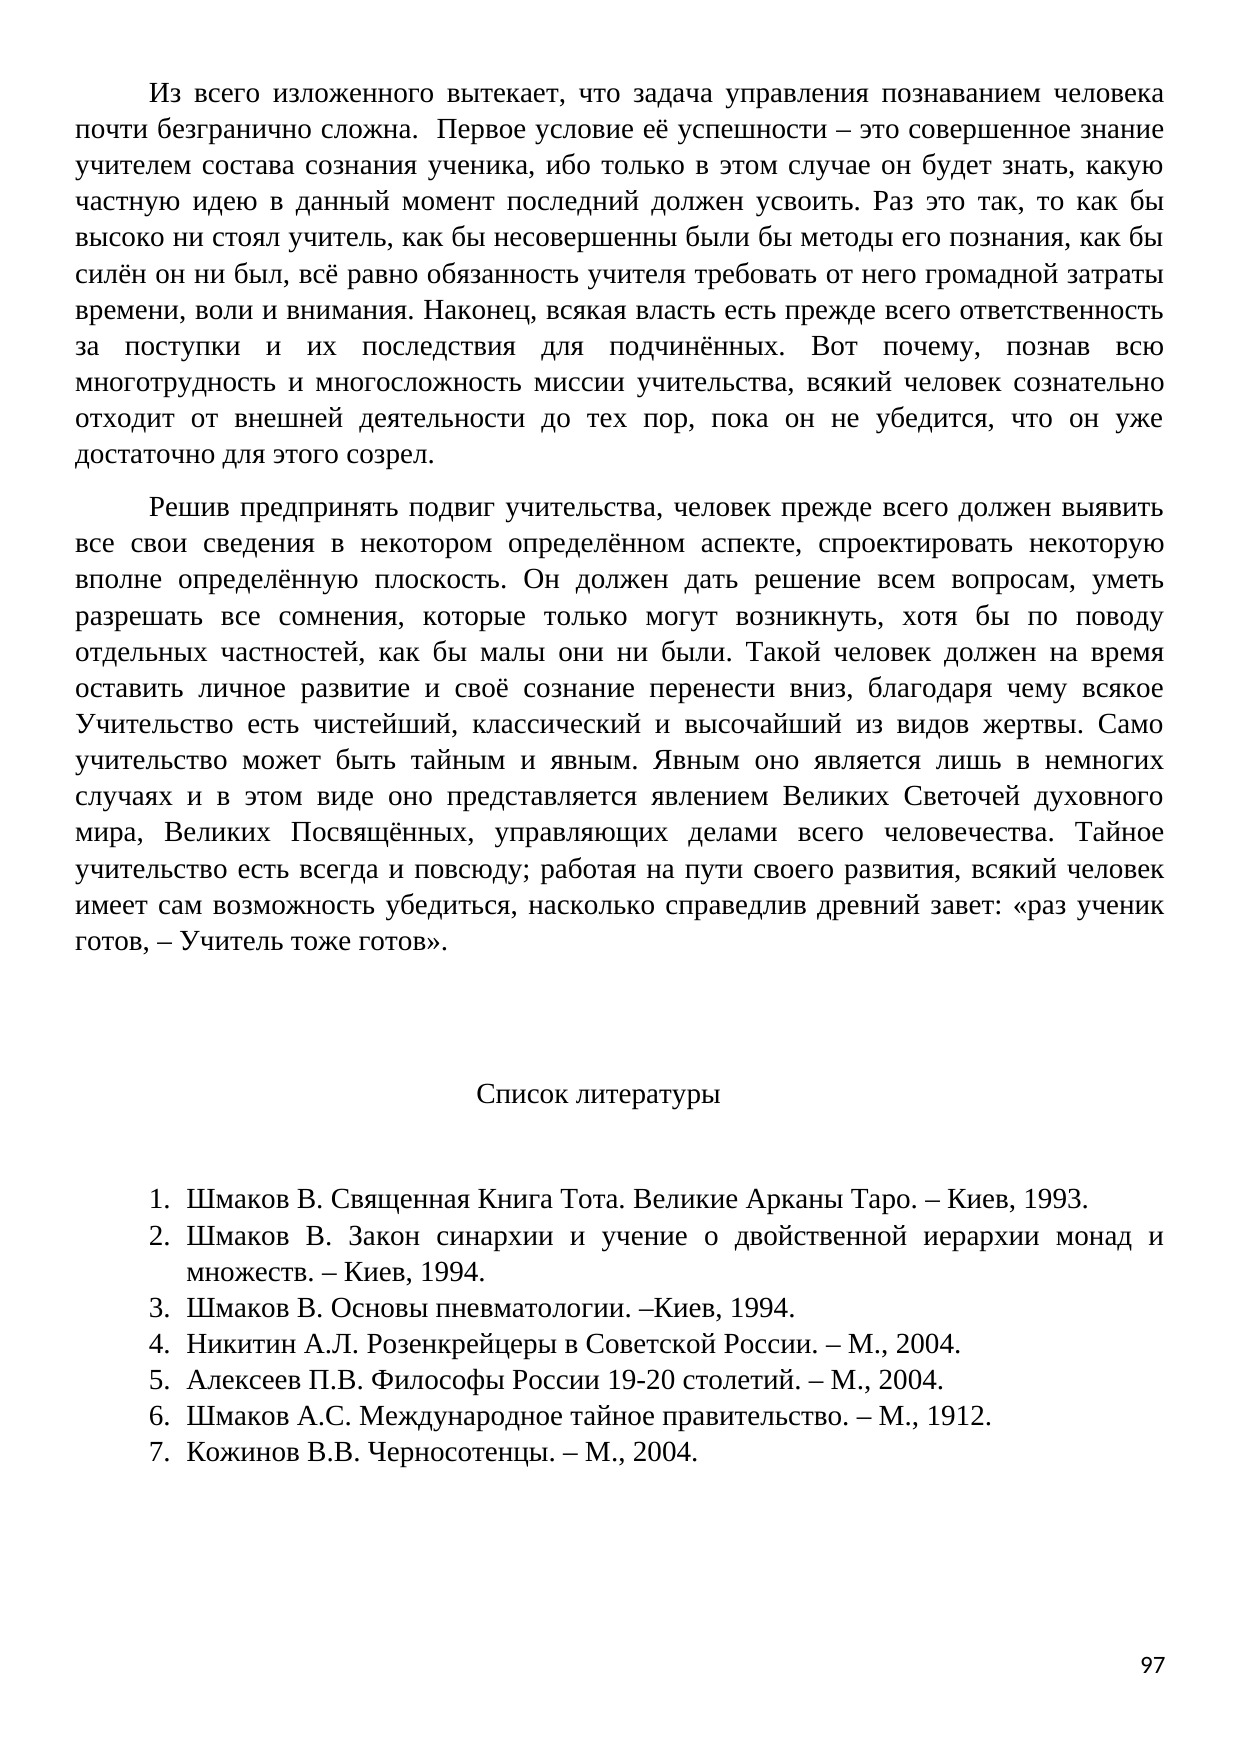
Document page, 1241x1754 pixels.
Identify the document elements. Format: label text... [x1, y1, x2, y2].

text Решив предпринять подвиг учительства, человек прежде всего должен выявить все свои сведения в некотором определённом аспекте, спроектировать некоторую вполне определённую плоскость. Он должен дать решение всем вопросам, уметь разрешать все сомнения, которые только могут возникнуть, хотя бы по поводу отдельных частностей, как бы малы они ни были. Такой человек должен на время оставить личное развитие и своё сознание перенести вниз, благодаря чему всякое Учительство есть чистейший, классический и высочайший из видов жертвы. Само учительство может быть тайным и явным. Явным оно является лишь в немногих случаях и в этом виде оно представляется явлением Великих Светочей духовного мира, Великих Посвящённых, управляющих делами всего человечества. Тайное учительство есть всегда и повсюду; работая на пути своего развития, всякий человек имеет сам возможность убедиться, насколько справедлив древний завет: «раз ученик готов, – Учитель тоже готов». [75, 489, 1165, 957]
list Кожинов В.В. Черносотенцы. – М., 2004. [148, 1434, 1165, 1468]
text Список литературы [75, 1076, 1165, 1109]
list Шмаков В. Основы пневматологии. –Киев, 1994. [148, 1290, 1165, 1323]
text Из всего изложенного вытекает, что задача управления познаванием человека почти безгранично сложна. Первое условие её успешности – это совершенное знание учителем состава сознания ученика, ибо только в этом случае он будет знать, какую частную идею в данный момент последний должен усвоить. Раз это так, то как бы высоко ни стоял учитель, как бы несовершенны были бы методы его познания, как бы силён он ни был, всё равно обязанность учителя требовать от него громадной затраты времени, воли и внимания. Наконец, всякая власть есть прежде всего ответственность за поступки и их последствия для подчинённых. Вот почему, познав всю многотрудность и многосложность миссии учительства, всякий человек сознательно отходит от внешней деятельности до тех пор, пока он не убедится, что он уже достаточно для этого созрел. [75, 75, 1165, 470]
list Алексеев П.В. Философы России 19-20 столетий. – М., 2004. [148, 1362, 1165, 1396]
list Шмаков В. Закон синархии и учение о двойственной иерархии монад и множеств. – Киев, 1994. [148, 1218, 1165, 1287]
list Шмаков В. Священная Книга Тота. Великие Арканы Таро. – Киев, 1993. [148, 1182, 1165, 1215]
list Шмаков А.С. Международное тайное правительство. – М., 1912. [148, 1398, 1165, 1432]
list Никитин А.Л. Розенкрейцеры в Советской России. – М., 2004. [148, 1326, 1165, 1360]
